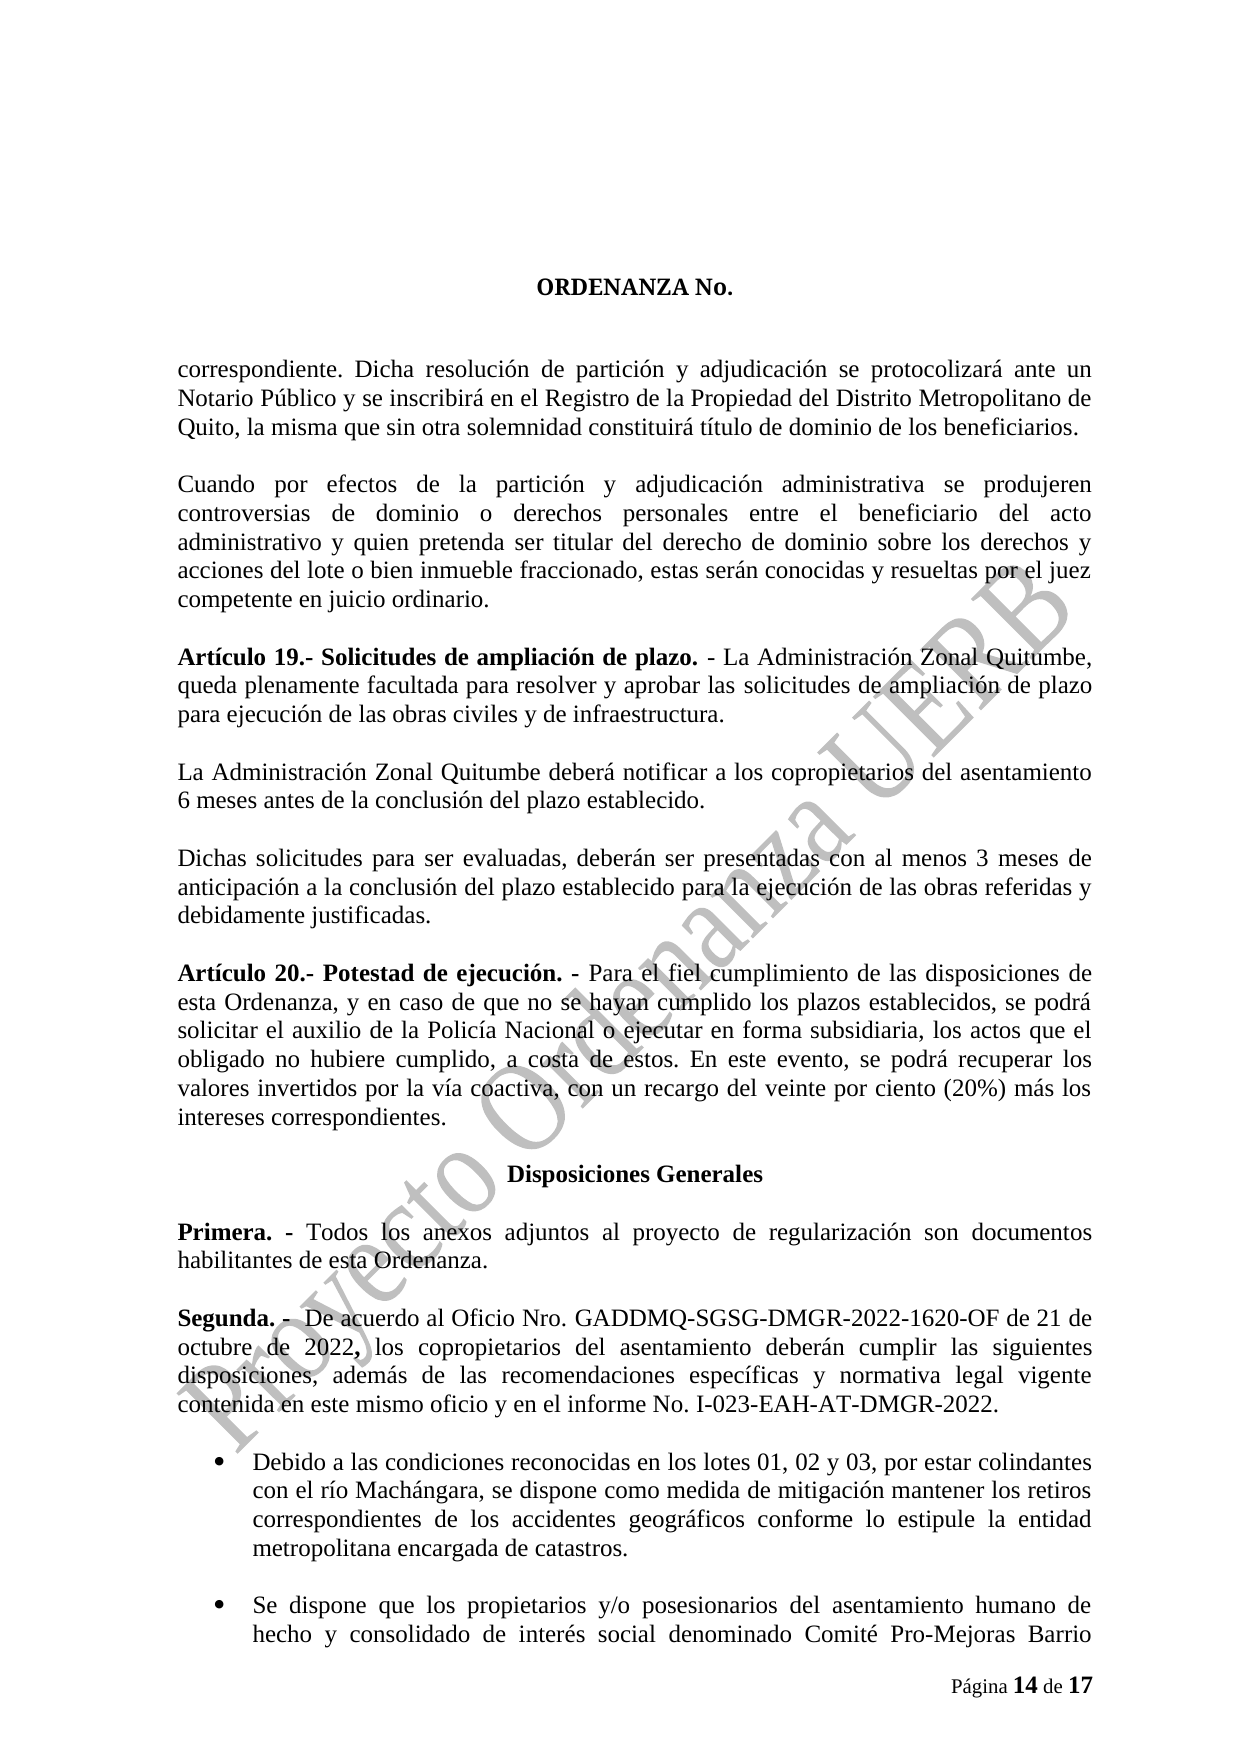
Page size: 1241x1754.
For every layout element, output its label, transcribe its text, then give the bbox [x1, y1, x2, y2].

text Dichas solicitudes para ser evaluadas, deberán ser presentadas con al menos 3 meses de anticipación a la conclusión del plazo establecido para la ejecución de las obras referidas y debidamente justificadas. [177, 843, 1093, 929]
text Primera. - Todos los anexos adjuntos al proyecto de regularización son documentos habilitantes de esta Ordenanza. [177, 1217, 1093, 1274]
list Debido a las condiciones reconocidas en los lotes 01, 02 y 03, por estar colindantes con el río Machángara, se dispone como medida de mitigación mantener los retiros correspondientes de los accidentes geográficos conforme lo estipule la entidad metropolitana encargada de catastros. [215, 1447, 1093, 1562]
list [215, 1591, 1093, 1648]
text Artículo 19.- Solicitudes de ampliación de plazo. - La Administración Zonal Quitumbe, queda plenamente facultada para resolver y aprobar las solicitudes de ampliación de plazo para ejecución de las obras civiles y de infraestructura. [177, 642, 1093, 728]
text Artículo 20.- Potestad de ejecución. - Para el fiel cumplimiento de las disposiciones de esta Ordenanza, y en caso de que no se hayan cumplido los plazos establecidos, se podrá solicitar el auxilio de la Policía Nacional o ejecutar en forma subsidiaria, los actos que el obligado no hubiere cumplido, a costa de estos. En este evento, se podrá recuperar los valores invertidos por la vía coactiva, con un recargo del veinte por ciento (20%) más los intereses correspondientes. [177, 958, 1093, 1131]
text Segunda. - De acuerdo al Oficio Nro. GADDMQ-SGSG-DMGR-2022-1620-OF de 21 de octubre de 2022, los copropietarios del asentamiento deberán cumplir las siguientes disposiciones, además de las recomendaciones específicas y normativa legal vigente contenida en este mismo oficio y en el informe No. I-023-EAH-AT-DMGR-2022. [177, 1303, 1093, 1418]
text La Administración Zonal Quitumbe deberá notificar a los copropietarios del asentamiento 6 meses antes de la conclusión del plazo establecido. [177, 757, 1093, 814]
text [177, 354, 1093, 441]
text Disposiciones Generales [177, 1159, 1093, 1188]
text Cuando por efectos de la partición y adjudicación administrativa se produjeren controversias de dominio o derechos personales entre el beneficiario del acto administrativo y quien pretenda ser titular del derecho de dominio sobre los derechos y acciones del lote o bien inmueble fraccionado, estas serán conocidas y resueltas por el juez competente en juicio ordinario. [177, 469, 1093, 613]
